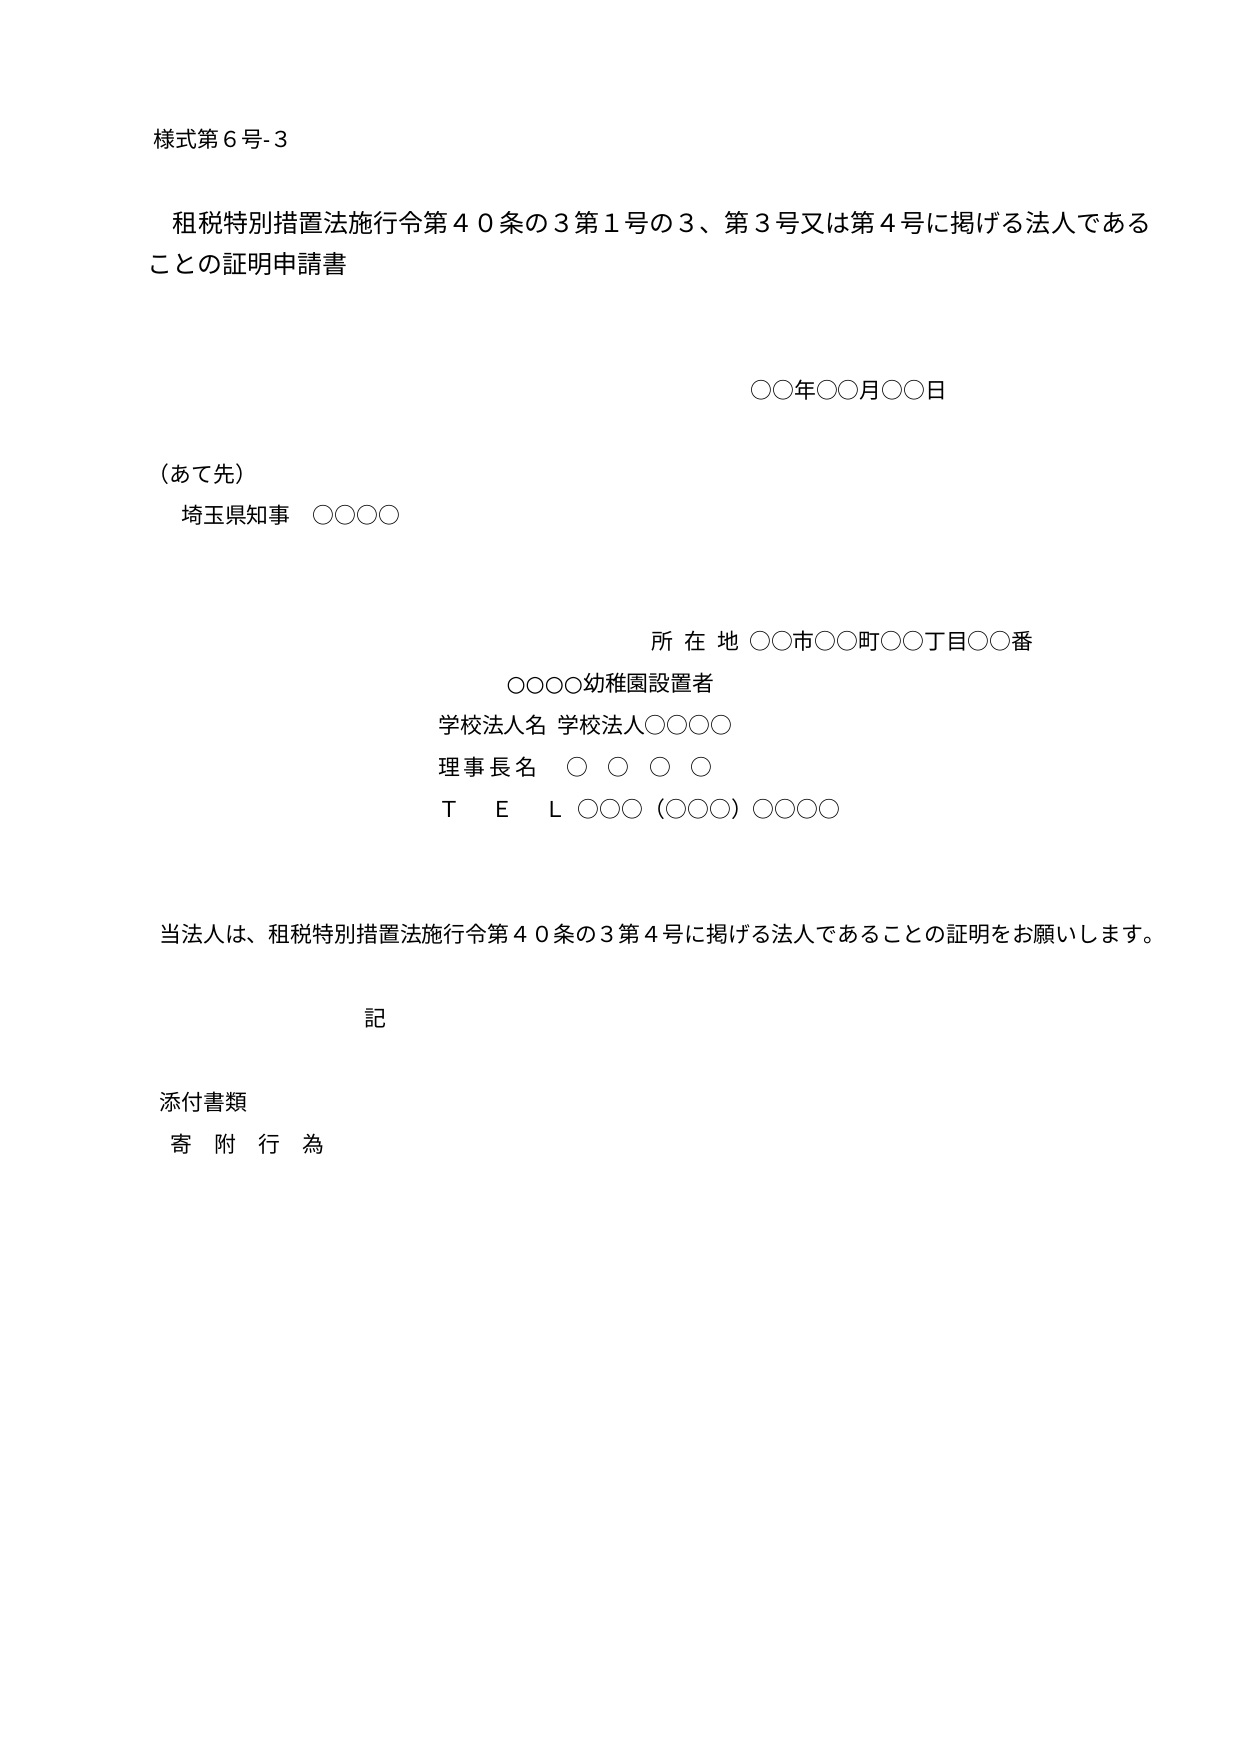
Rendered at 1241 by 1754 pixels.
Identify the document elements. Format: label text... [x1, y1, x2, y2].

text 様式第６号-３ [148, 117, 1152, 158]
text 当法人は、租税特別措置法施行令第４０条の３第４号に掲げる法人であることの証明をお願いします。 [148, 912, 1152, 954]
text 理事長名 ○ ○ ○ ○ [148, 745, 1152, 787]
text 租税特別措置法施行令第４０条の３第１号の３、第３号又は第４号に掲げる法人であることの証明申請書 [148, 200, 1152, 284]
text 寄 附 行 為 [148, 1122, 1152, 1163]
text （あて先） [148, 452, 1152, 493]
text 記 [148, 996, 1152, 1038]
text ○○○○幼稚園設置者 [148, 661, 1152, 703]
text 所在地 ○○市○○町○○丁目○○番 [148, 619, 1152, 661]
text 埼玉県知事 ○○○○ [148, 493, 1152, 535]
text ○○年○○月○○日 [148, 368, 1152, 410]
text 添付書類 [148, 1080, 1152, 1122]
text ＴＥＬ ○○○（○○○）○○○○ [148, 787, 1152, 828]
text 学校法人名 学校法人○○○○ [148, 703, 1152, 745]
